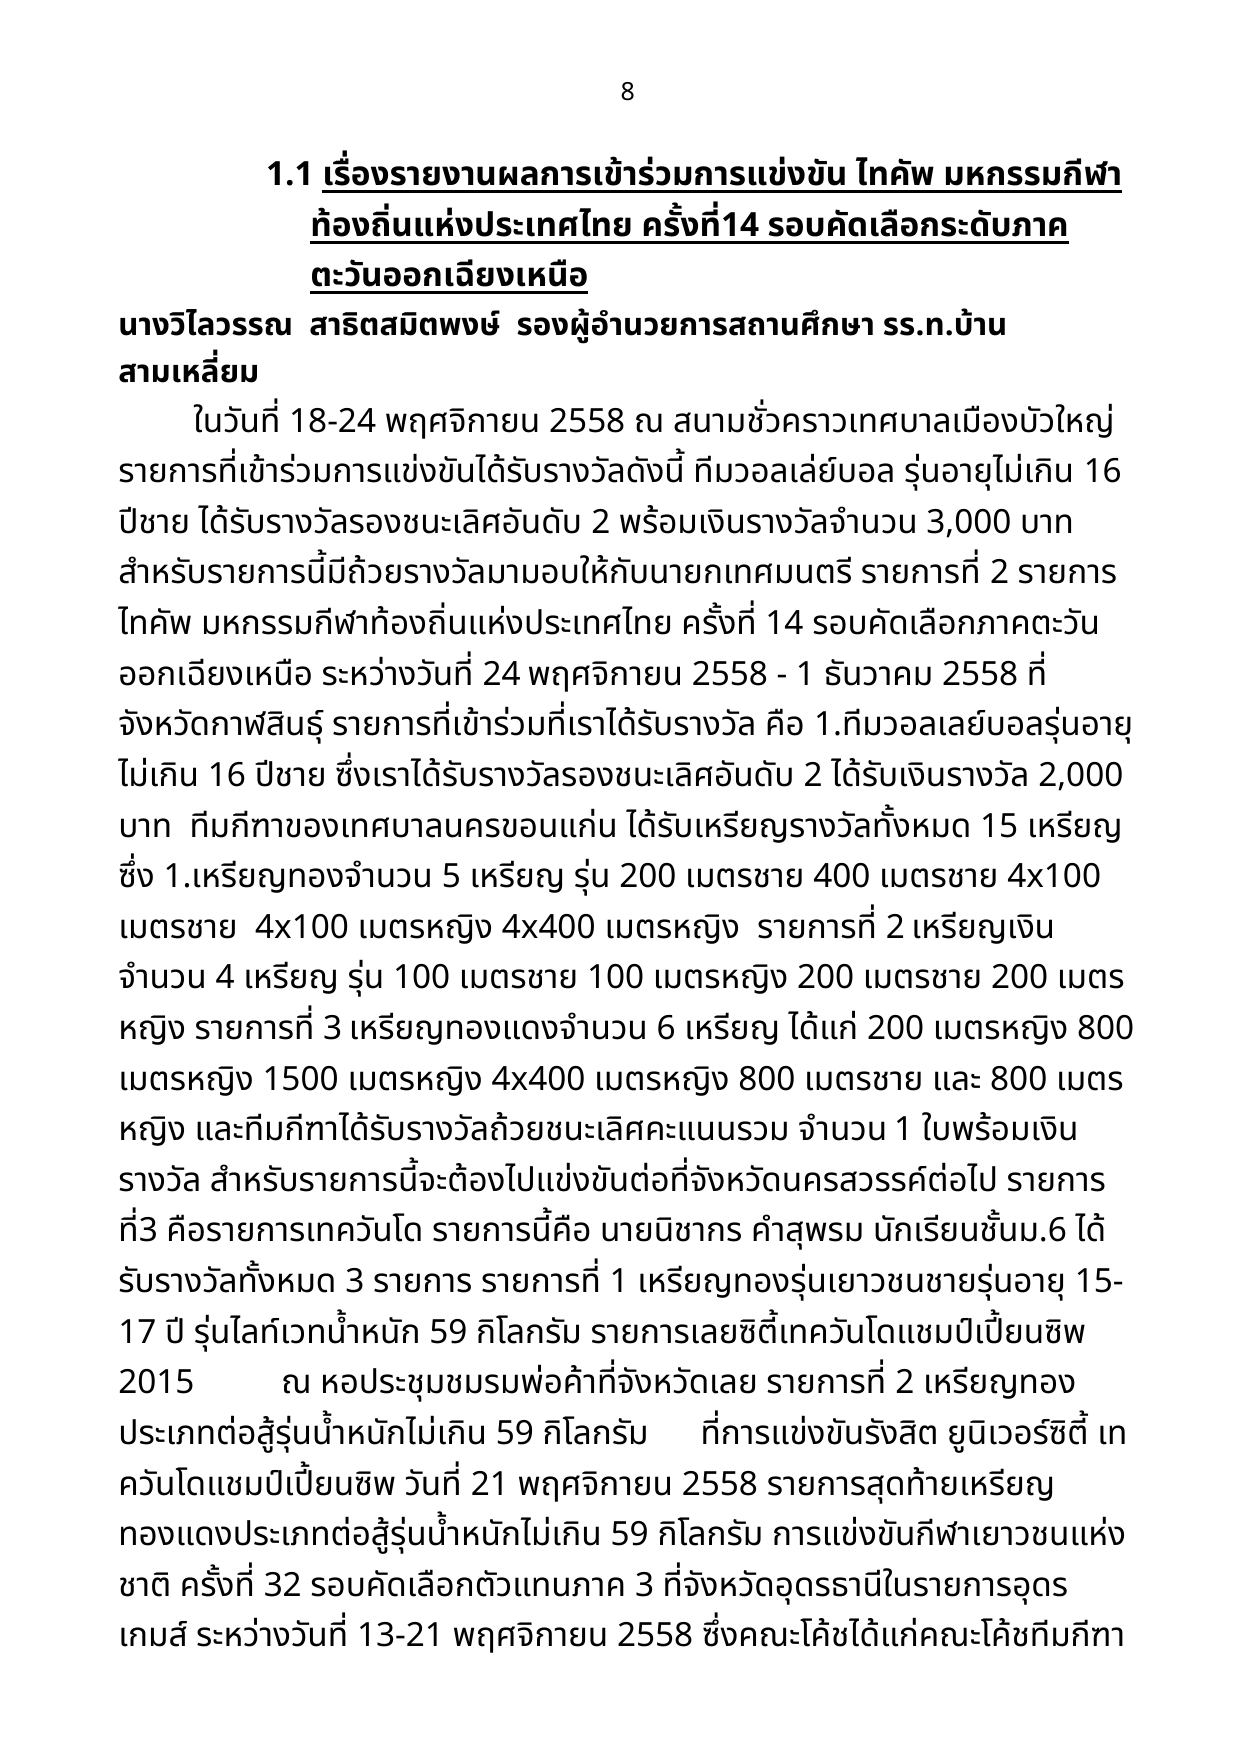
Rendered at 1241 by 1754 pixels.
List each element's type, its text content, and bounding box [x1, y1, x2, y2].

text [118, 396, 1137, 1662]
text นางวิไลวรรณ สาธิตสมิตพงษ์ รองผู้อำนวยการสถานศึกษา รร.ท.บ้านสามเหลี่ยม [118, 302, 1137, 396]
text 1.1 เรื่องรายงานผลการเข้าร่วมการแข่งขัน ไทคัพ มหกรรมกีฬาท้องถิ่นแห่งประเทศไทย ครั้งที่14 รอบคัดเลือกระดับภาคตะวันออกเฉียงเหนือ [266, 150, 1137, 302]
